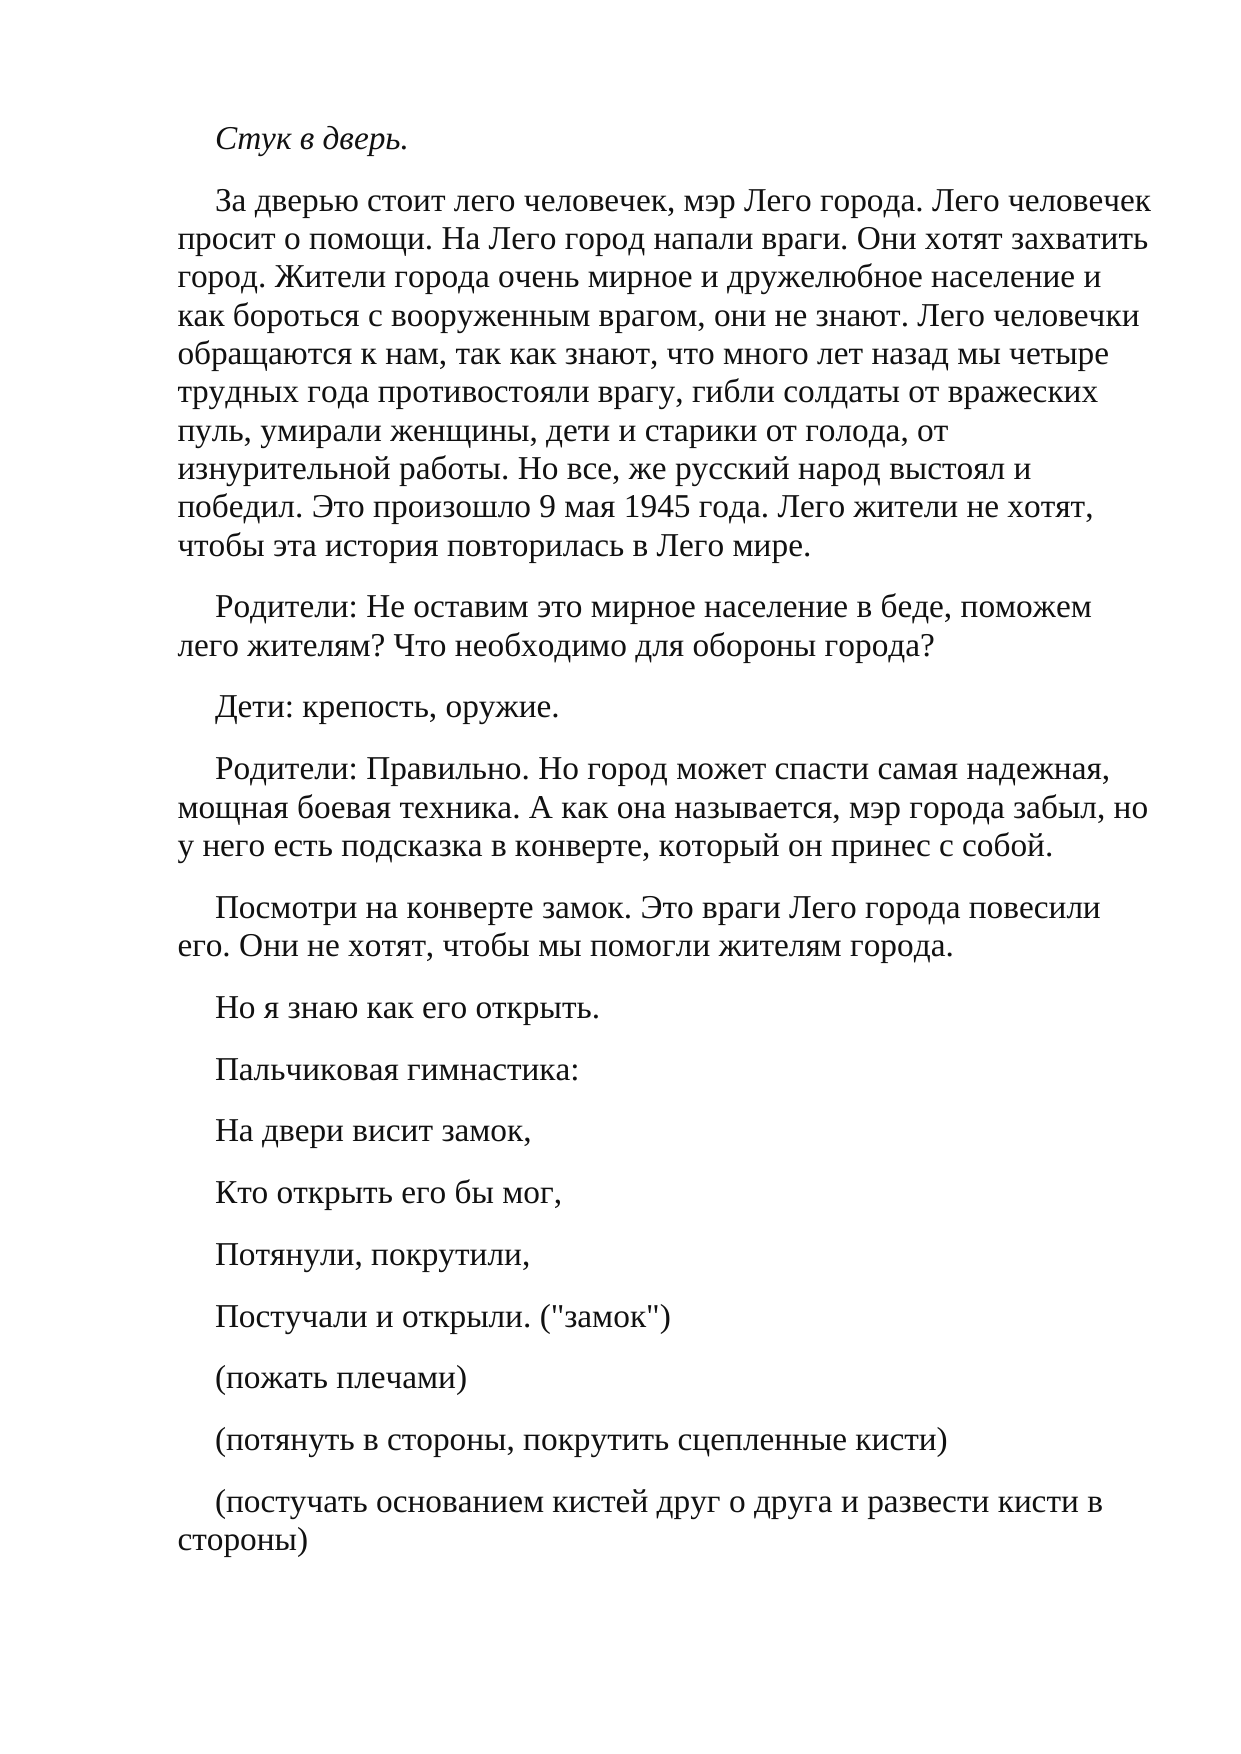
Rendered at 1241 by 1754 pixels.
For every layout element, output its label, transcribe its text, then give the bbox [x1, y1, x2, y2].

text Пальчиковая гимнастика: [177, 1049, 1152, 1087]
text Посмотри на конверте замок. Это враги Лего города повесили его. Они не хотят, чтобы мы помогли жителям города. [177, 887, 1152, 964]
text Кто открыть его бы мог, [177, 1172, 1152, 1211]
text Но я знаю как его открыть. [177, 987, 1152, 1025]
text Постучали и открыли. ("замок") [177, 1296, 1152, 1334]
text На двери висит замок, [177, 1111, 1152, 1149]
text Стук в дверь. [177, 118, 1152, 156]
text (потянуть в стороны, покрутить сцепленные кисти) [177, 1419, 1152, 1458]
text Родители: Не оставим это мирное население в беде, поможем лего жителям? Что необходимо для обороны города? [177, 587, 1152, 663]
text (постучать основанием кистей друг о друга и развести кисти в стороны) [177, 1481, 1152, 1558]
text Потянули, покрутили, [177, 1234, 1152, 1272]
text За дверью стоит лего человечек, мэр Лего города. Лего человечек просит о помощи. На Лего город напали враги. Они хотят захватить город. Жители города очень мирное и дружелюбное население и как бороться с вооруженным врагом, они не знают. Лего человечки обращаются к нам, так как знают, что много лет назад мы четыре трудных года противостояли врагу, гибли солдаты от вражеских пуль, умирали женщины, дети и старики от голода, от изнурительной работы. Но все, же русский народ выстоял и победил. Это произошло 9 мая 1945 года. Лего жители не хотят, чтобы эта история повторилась в Лего мире. [177, 180, 1152, 563]
text (пожать плечами) [177, 1358, 1152, 1396]
text Дети: крепость, оружие. [177, 687, 1152, 725]
text Родители: Правильно. Но город может спасти самая надежная, мощная боевая техника. А как она называется, мэр города забыл, но у него есть подсказка в конверте, который он принес с собой. [177, 748, 1152, 863]
